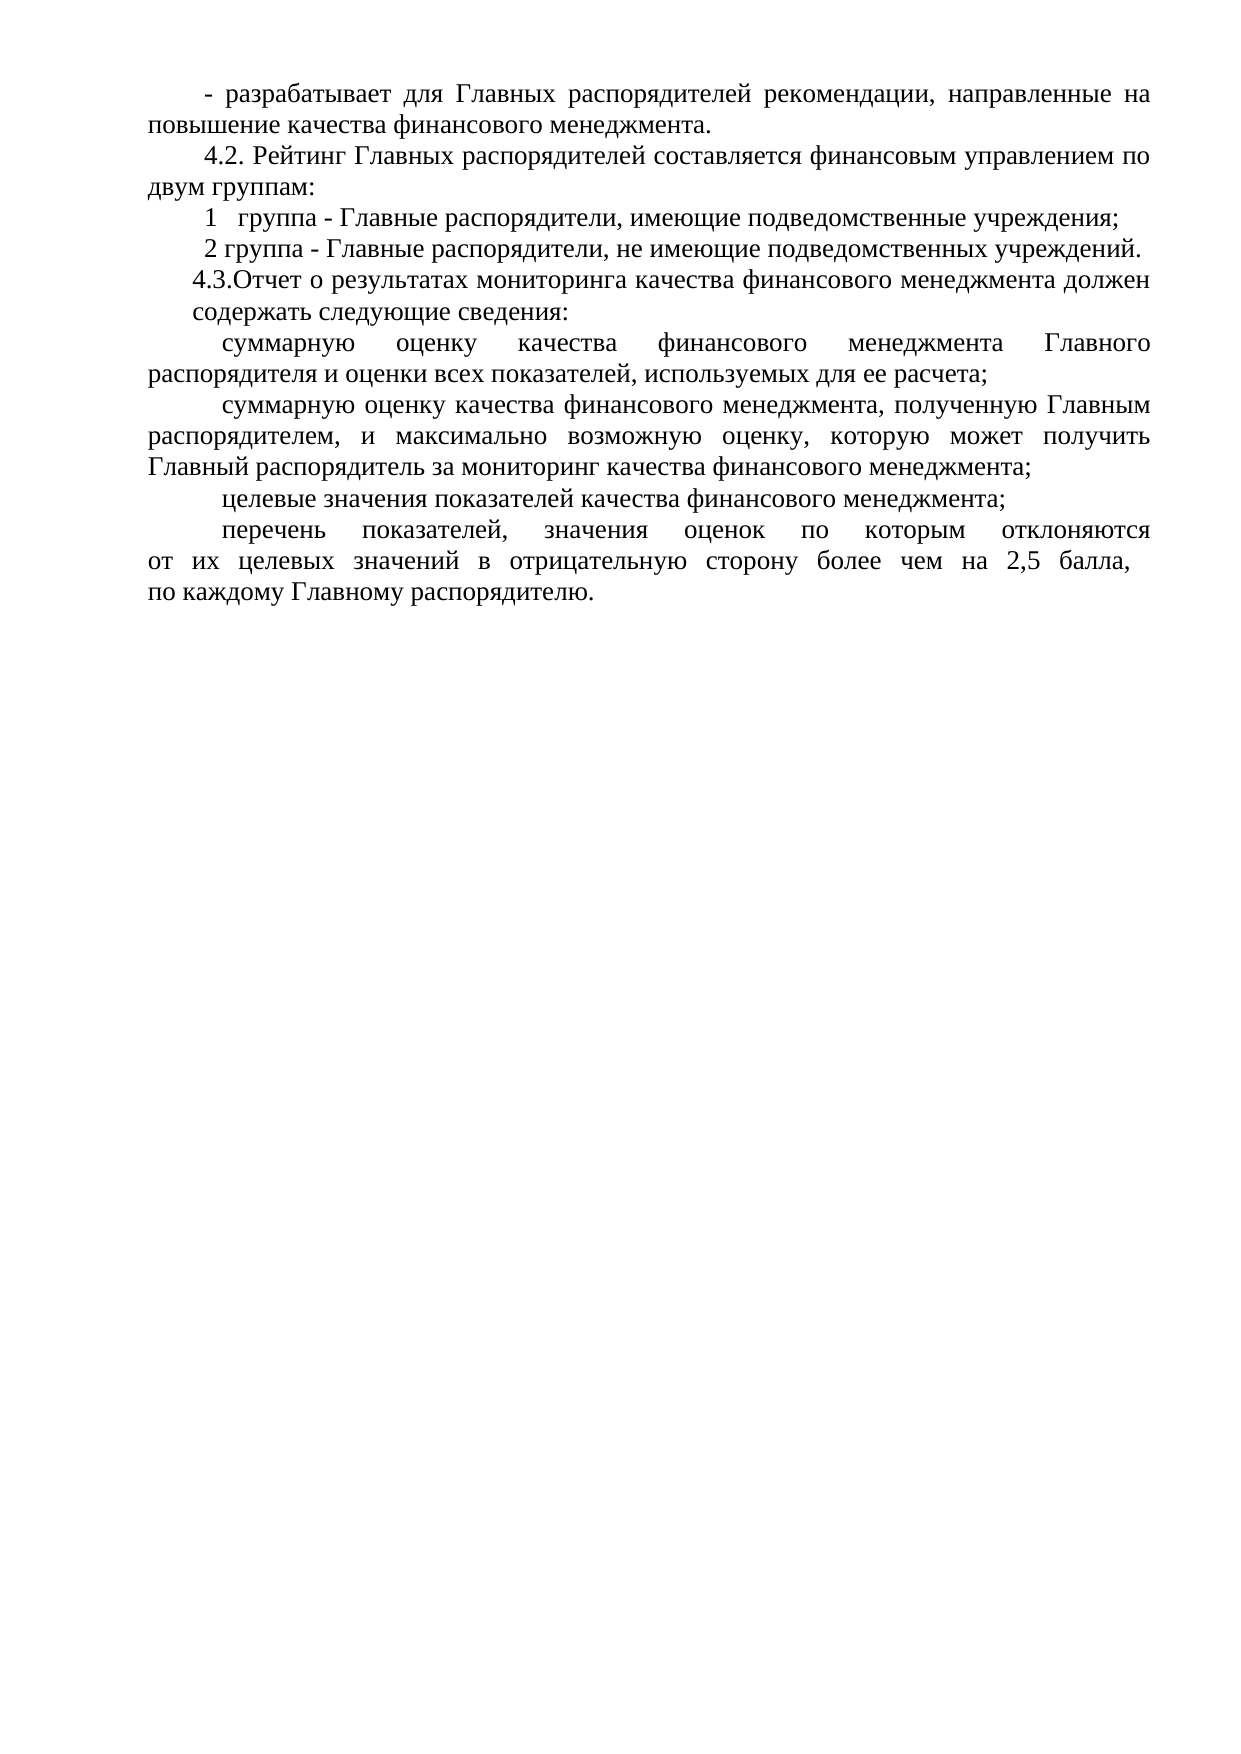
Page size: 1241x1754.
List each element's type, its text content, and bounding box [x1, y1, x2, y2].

text перечень показателей, значения оценок по которым отклоняются от их целевых значений в отрицательную сторону более чем на 2,5 балла, по каждому Главному распорядителю. [148, 513, 1152, 606]
text суммарную оценку качества финансового менеджмента Главного распорядителя и оценки всех показателей, используемых для ее расчета; [148, 326, 1152, 388]
text целевые значения показателей качества финансового менеджмента; [222, 482, 1152, 513]
text 4.2. Рейтинг Главных распорядителей составляется финансовым управлением по двум группам: [148, 139, 1152, 201]
text - разрабатывает для Главных распорядителей рекомендации, направленные на повышение качества финансового менеджмента. [148, 77, 1152, 139]
text суммарную оценку качества финансового менеджмента, полученную Главным распорядителем, и максимально возможную оценку, которую может получить Главный распорядитель за мониторинг качества финансового менеджмента; [148, 388, 1152, 482]
text 1 группа - Главные распорядители, имеющие подведомственные учреждения; [148, 201, 1152, 232]
text 4.3.Отчет о результатах мониторинга качества финансового менеджмента должен содержать следующие сведения: [192, 264, 1152, 326]
text 2 группа - Главные распорядители, не имеющие подведомственных учреждений. [148, 232, 1152, 264]
